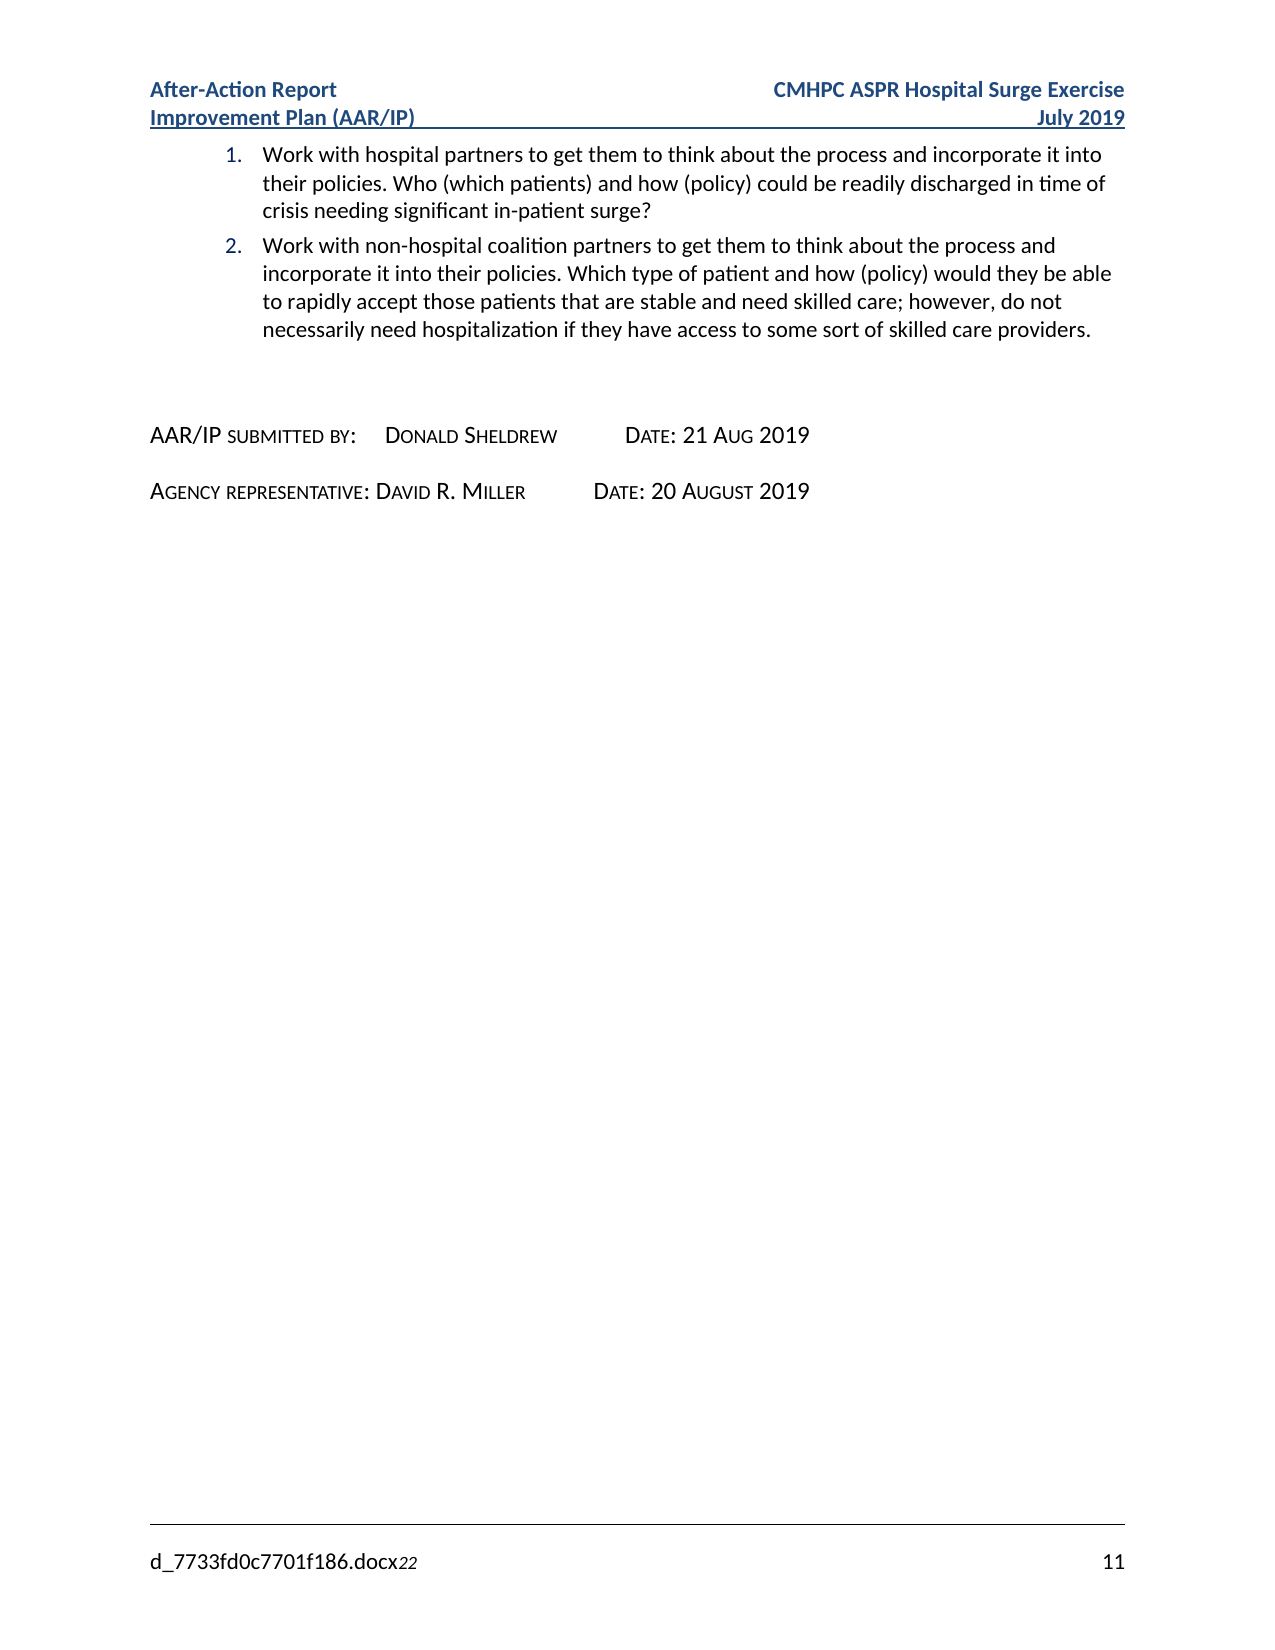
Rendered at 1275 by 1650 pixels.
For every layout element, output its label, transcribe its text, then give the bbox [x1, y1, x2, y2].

text Agency representative: David R. Miller Date: 20 August 2019 [150, 475, 1125, 506]
text AAR/IP submitted by: Donald Sheldrew Date: 21 Aug 2019 [150, 419, 1125, 450]
list Work with non-hospital coalition partners to get them to think about the process and incorporate it into their policies. Which type of patient and how (policy) would they be able to rapidly accept those patients that are stable and need skilled care; however, do not necessarily need hospitalization if they have access to some sort of skilled care providers. [225, 231, 1125, 343]
list Work with hospital partners to get them to think about the process and incorporate it into their policies. Who (which patients) and how (policy) could be readily discharged in time of crisis needing significant in-patient surge? [225, 141, 1125, 225]
